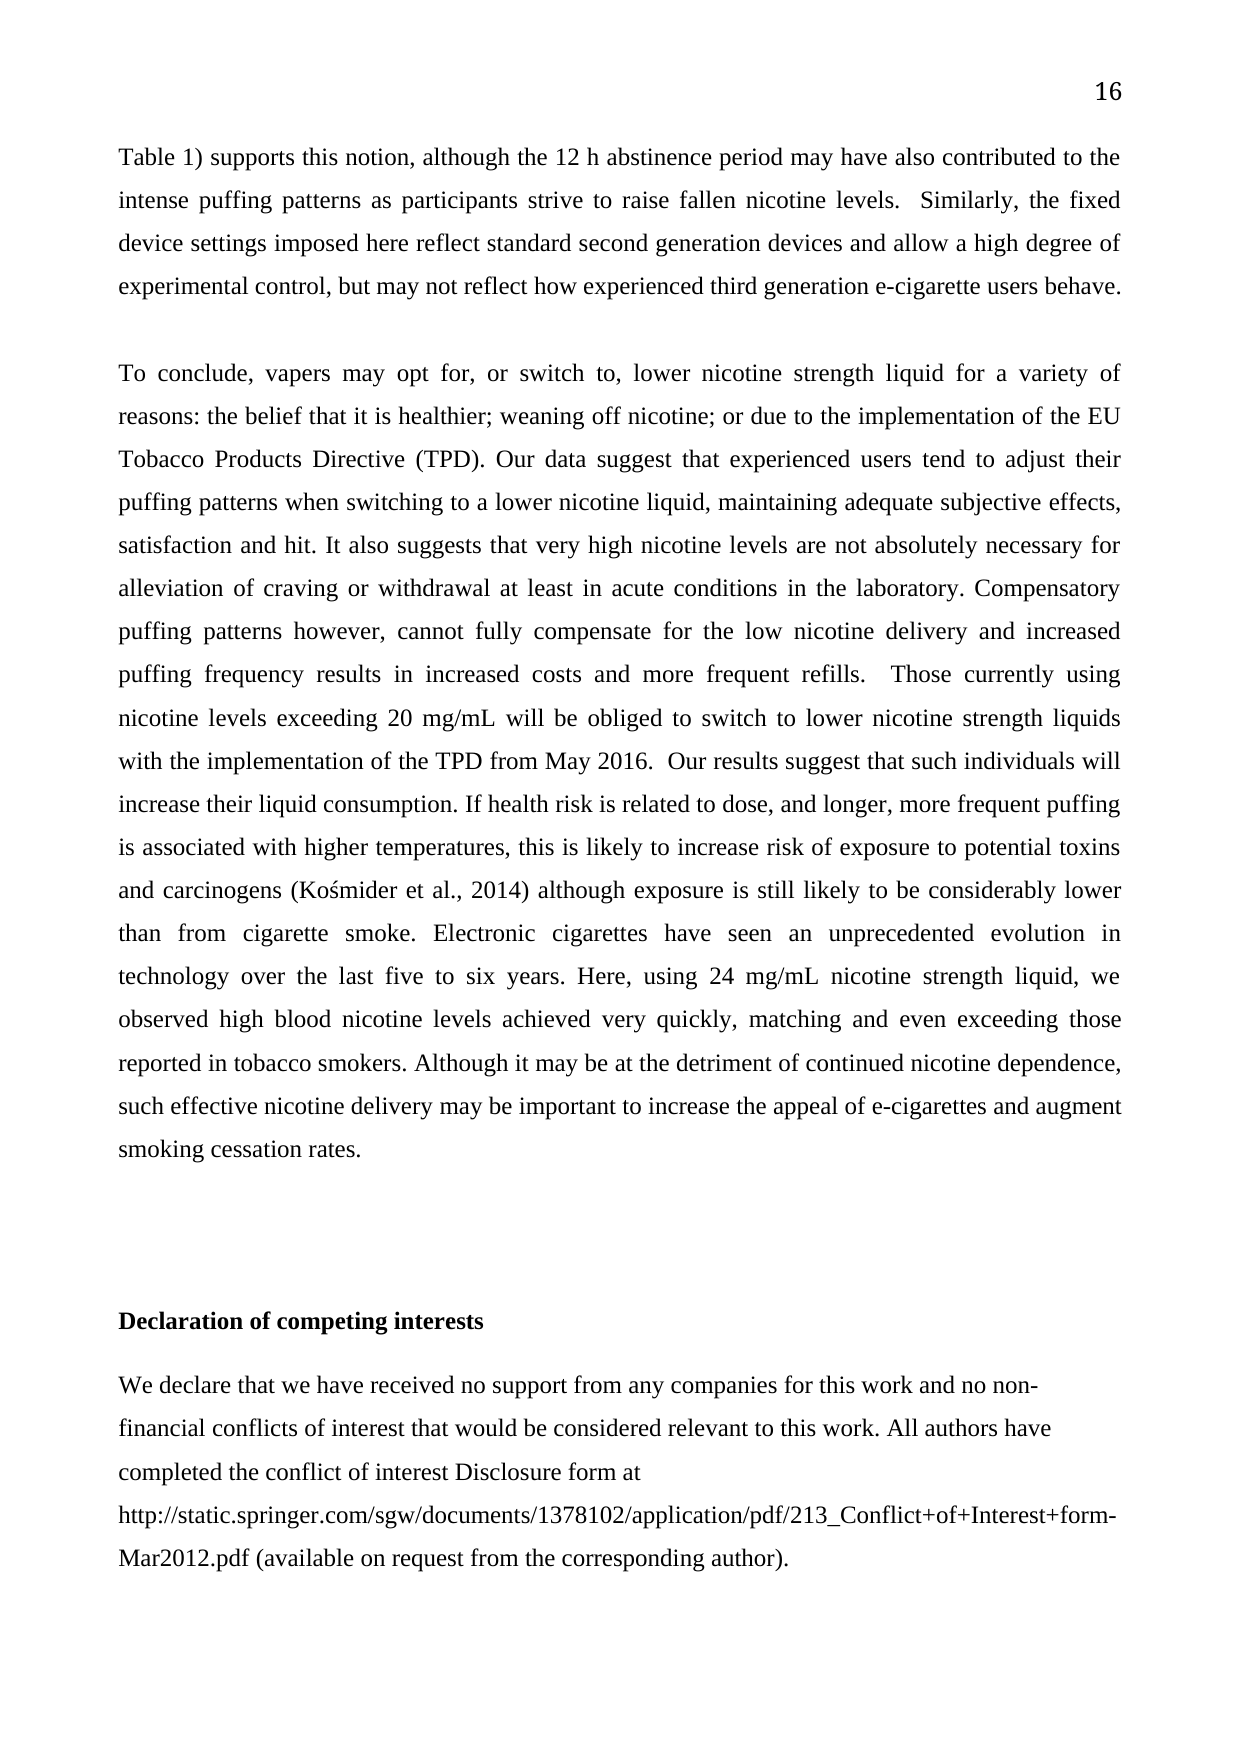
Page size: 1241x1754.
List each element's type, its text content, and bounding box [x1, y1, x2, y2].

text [118, 142, 1122, 300]
text Declaration of competing interests [118, 1306, 1122, 1335]
text To conclude, vapers may opt for, or switch to, lower nicotine strength liquid for a variety of reasons: the belief that it is healthier; weaning off nicotine; or due to the implementation of the EU Tobacco Products Directive (TPD). Our data suggest that experienced users tend to adjust their puffing patterns when switching to a lower nicotine liquid, maintaining adequate subjective effects, satisfaction and hit. It also suggests that very high nicotine levels are not absolutely necessary for alleviation of craving or withdrawal at least in acute conditions in the laboratory. Compensatory puffing patterns however, cannot fully compensate for the low nicotine delivery and increased puffing frequency results in increased costs and more frequent refills. Those currently using nicotine levels exceeding 20 mg/mL will be obliged to switch to lower nicotine strength liquids with the implementation of the TPD from May 2016. Our results suggest that such individuals will increase their liquid consumption. If health risk is related to dose, and longer, more frequent puffing is associated with higher temperatures, this is likely to increase risk of exposure to potential toxins and carcinogens (Kośmider et al., 2014) although exposure is still likely to be considerably lower than from cigarette smoke. Electronic cigarettes have seen an unprecedented evolution in technology over the last five to six years. Here, using 24 mg/mL nicotine strength liquid, we observed high blood nicotine levels achieved very quickly, matching and even exceeding those reported in tobacco smokers. Although it may be at the detriment of continued nicotine dependence, such effective nicotine delivery may be important to increase the appeal of e-cigarettes and augment smoking cessation rates. [118, 358, 1122, 1163]
text We declare that we have received no support from any companies for this work and no non-financial conflicts of interest that would be considered relevant to this work. All authors have completed the conflict of interest Disclosure form at http://static.springer.com/sgw/documents/1378102/application/pdf/213_Conflict+of+Interest+form-Mar2012.pdf (available on request from the corresponding author). [118, 1370, 1122, 1572]
